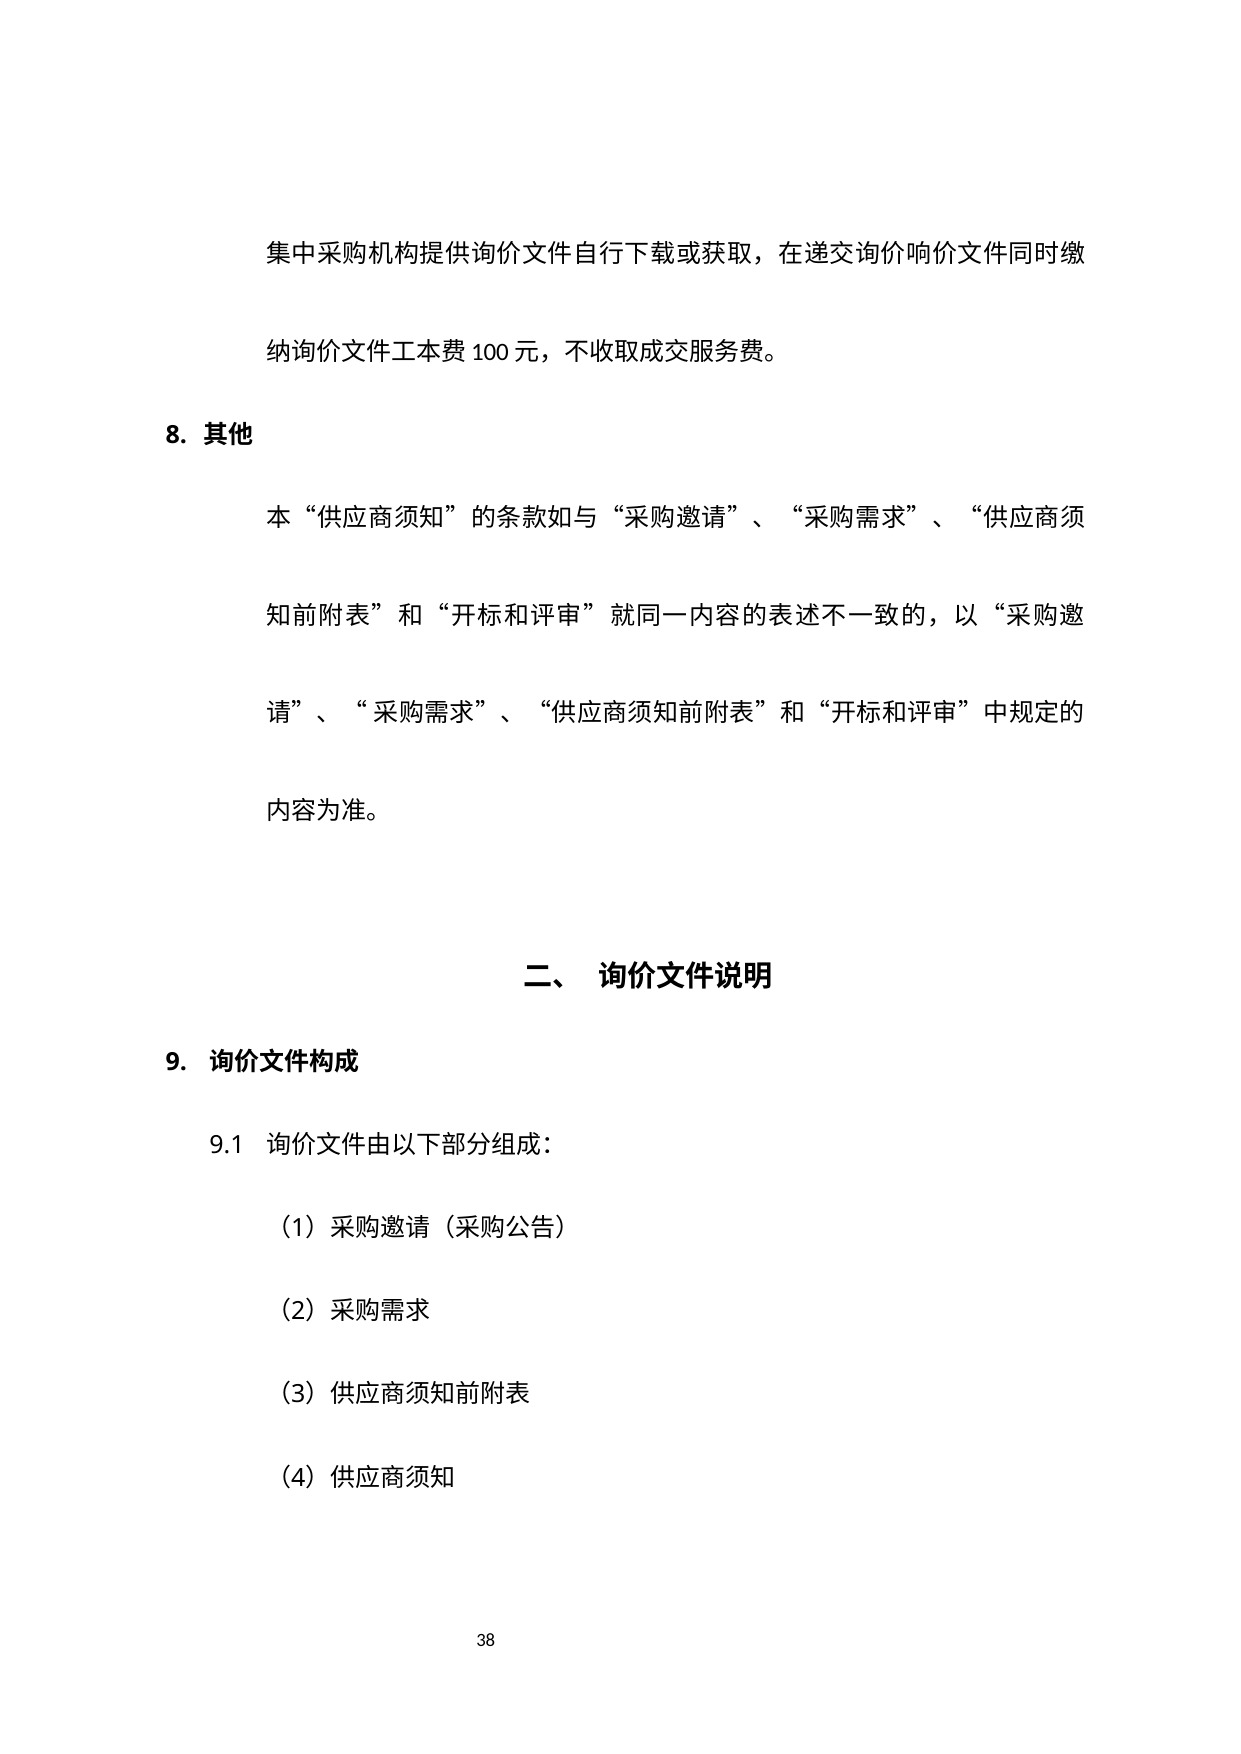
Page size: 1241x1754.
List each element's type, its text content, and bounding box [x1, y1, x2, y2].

list 询价文件由以下部分组成： [209, 1110, 1087, 1175]
list 询价文件构成 [165, 1027, 1087, 1092]
text （2）采购需求 [266, 1276, 1087, 1341]
text （4）供应商须知 [266, 1443, 1087, 1508]
text 本“供应商须知”的条款如与“采购邀请”、“采购需求”、“供应商须知前附表”和“开标和评审”就同一内容的表述不一致的，以“采购邀请”、“ 采购需求”、“供应商须知前附表”和“开标和评审”中规定的内容为准。 [266, 483, 1087, 841]
list 集中采购机构提供询价文件自行下载或获取，在递交询价响价文件同时缴纳询价文件工本费100元，不收取成交服务费。 [266, 219, 1087, 382]
list 其他 [165, 400, 1087, 465]
text （1）采购邀请（采购公告） [266, 1193, 1087, 1258]
text （3）供应商须知前附表 [266, 1359, 1087, 1424]
list 询价文件说明 [209, 941, 1087, 1006]
